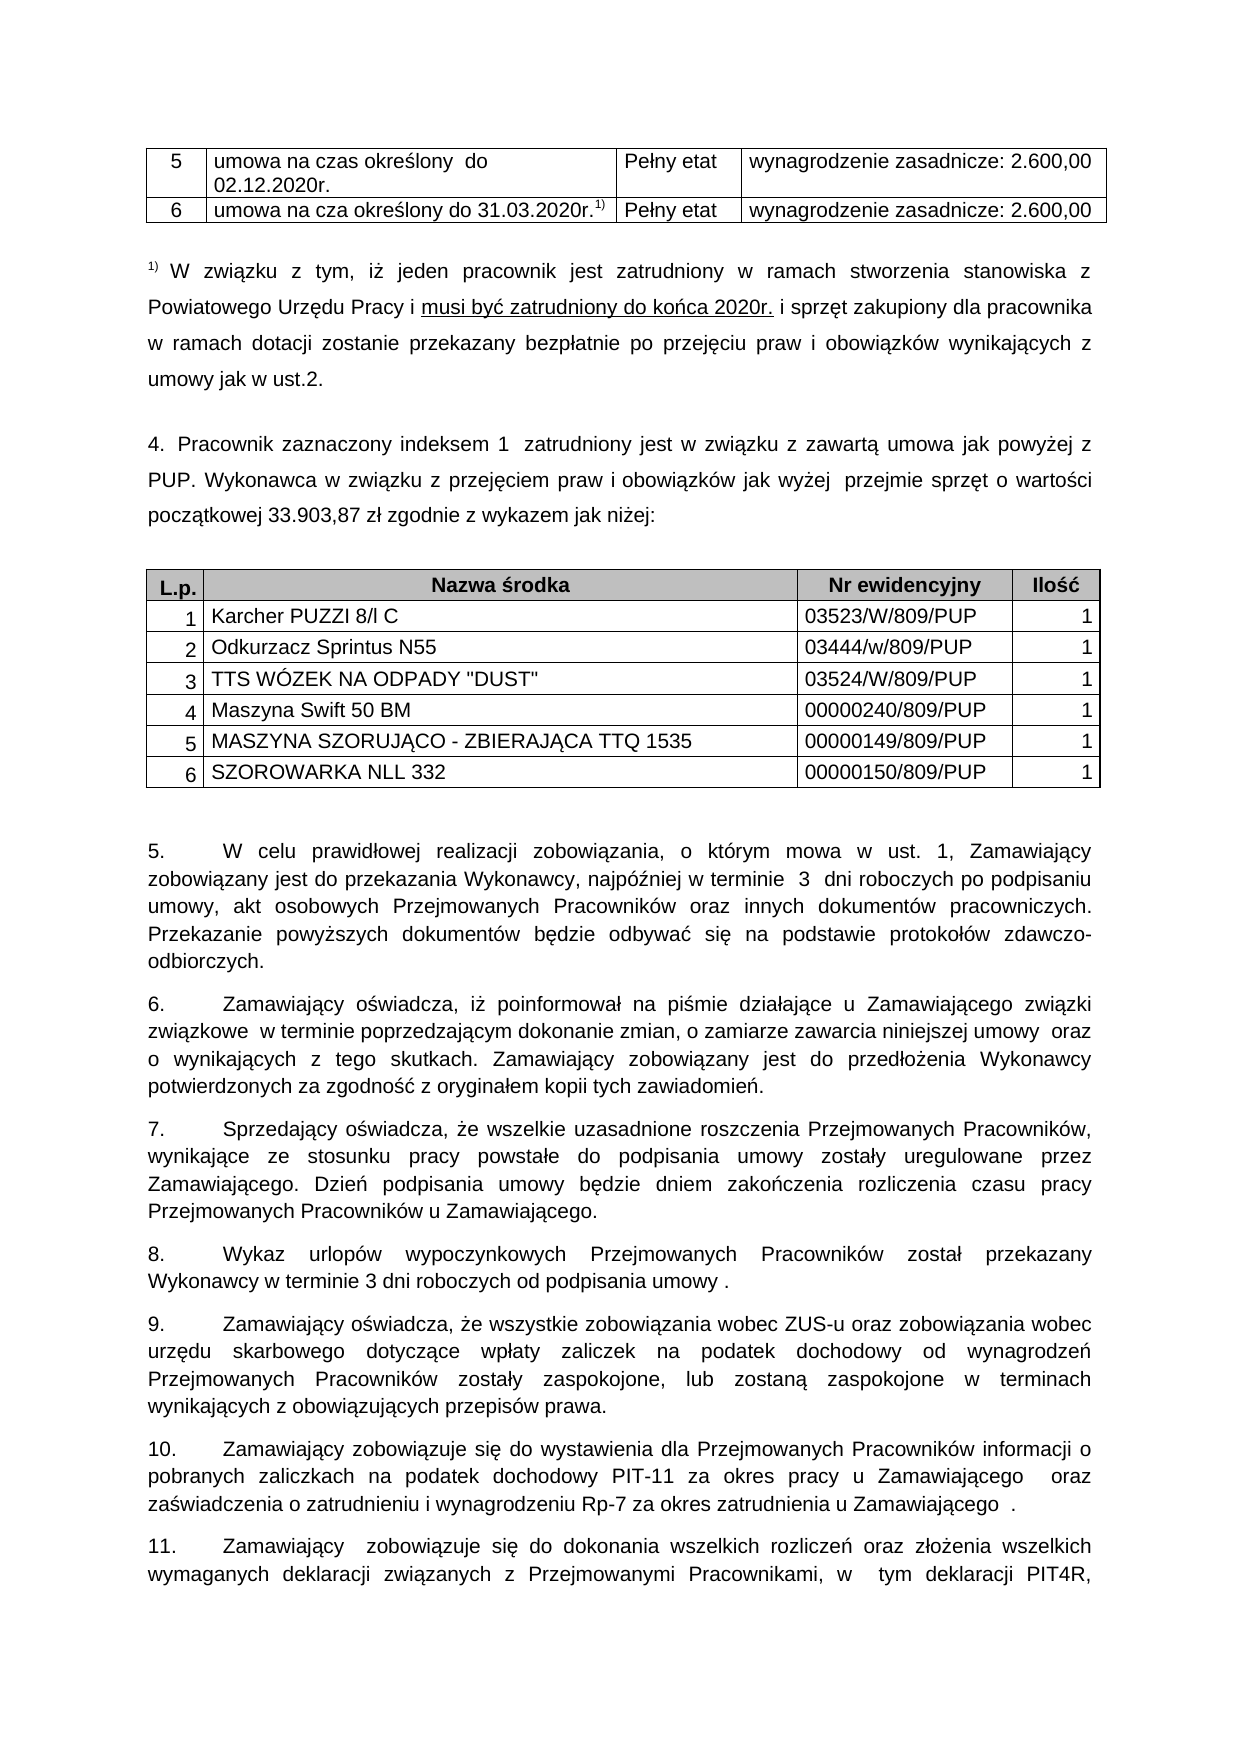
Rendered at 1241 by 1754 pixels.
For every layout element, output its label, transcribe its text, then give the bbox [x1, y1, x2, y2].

table_cell 3 [147, 663, 203, 693]
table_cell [742, 149, 1106, 197]
table_cell 03444/w/809/PUP [798, 632, 1012, 662]
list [148, 1534, 1093, 1586]
table_cell SZOROWARKA NLL 332 [204, 757, 797, 787]
list Pracownik zaznaczony indeksem 1 zatrudniony jest w związku z zawartą umowa jak powyżej z PUP. Wykonawca w związku z przejęciem praw i obowiązków jak wyżej przejmie sprzęt o wartości początkowej 33.903,87 zł zgodnie z wykazem jak niżej: [148, 431, 1093, 527]
table_cell Pełny etat [617, 149, 741, 197]
table_cell Pełny etat [617, 198, 741, 222]
table_cell 00000240/809/PUP [798, 695, 1012, 725]
table_cell 6 [147, 198, 206, 222]
list W celu prawidłowej realizacji zobowiązania, o którym mowa w ust. 1, Zamawiający zobowiązany jest do przekazania Wykonawcy, najpóźniej w terminie 3 dni roboczych po podpisaniu umowy, akt osobowych Przejmowanych Pracowników oraz innych dokumentów pracowniczych. Przekazanie powyższych dokumentów będzie odbywać się na podstawie protokołów zdawczo-odbiorczych. [148, 839, 1093, 973]
table_cell 1 [1013, 601, 1099, 631]
table_cell 5 [147, 149, 206, 197]
list Zamawiający oświadcza, iż poinformował na piśmie działające u Zamawiającego związki związkowe w terminie poprzedzającym dokonanie zmian, o zamiarze zawarcia niniejszej umowy oraz o wynikających z tego skutkach. Zamawiający zobowiązany jest do przedłożenia Wykonawcy potwierdzonych za zgodność z oryginałem kopii tych zawiadomień. [148, 992, 1093, 1098]
table_cell 03524/W/809/PUP [798, 663, 1012, 693]
table_header Nr ewidencyjny [798, 570, 1012, 600]
table_cell 1 [1013, 632, 1099, 662]
table_cell 6 [147, 757, 203, 787]
table_cell 00000150/809/PUP [798, 757, 1012, 787]
text 1) W związku z tym, iż jeden pracownik jest zatrudniony w ramach stworzenia stanowiska z Powiatowego Urzędu Pracy i musi być zatrudniony do końca 2020r. i sprzęt zakupiony dla pracownika w ramach dotacji zostanie przekazany bezpłatnie po przejęciu praw i obowiązków wynikających z umowy jak w ust.2. [148, 258, 1093, 390]
table_header Ilość [1013, 570, 1099, 600]
table_header Nazwa środka [204, 570, 797, 600]
table_cell 1 [147, 601, 203, 631]
table_cell MASZYNA SZORUJĄCO - ZBIERAJĄCA TTQ 1535 [204, 726, 797, 756]
table_cell umowa na cza określony do 31.03.2020r.1) [207, 198, 616, 222]
table_header L.p. [147, 570, 203, 600]
list Zamawiający oświadcza, że wszystkie zobowiązania wobec ZUS-u oraz zobowiązania wobec urzędu skarbowego dotyczące wpłaty zaliczek na podatek dochodowy od wynagrodzeń Przejmowanych Pracowników zostały zaspokojone, lub zostaną zaspokojone w terminach wynikających z obowiązujących przepisów prawa. [148, 1312, 1093, 1418]
table_cell 00000149/809/PUP [798, 726, 1012, 756]
table_cell 5 [147, 726, 203, 756]
table_cell 4 [147, 695, 203, 725]
table_cell TTS WÓZEK NA ODPADY "DUST" [204, 663, 797, 693]
table_cell 1 [1013, 726, 1099, 756]
table_cell wynagrodzenie zasadnicze: 2.600,00 [742, 198, 1106, 222]
list Wykaz urlopów wypoczynkowych Przejmowanych Pracowników został przekazany Wykonawcy w terminie 3 dni roboczych od podpisania umowy . [148, 1242, 1093, 1293]
table_cell 2 [147, 632, 203, 662]
table_cell Karcher PUZZI 8/l C [204, 601, 797, 631]
table_cell Maszyna Swift 50 BM [204, 695, 797, 725]
table_cell 1 [1013, 695, 1099, 725]
table_cell 1 [1013, 757, 1099, 787]
table_cell 03523/W/809/PUP [798, 601, 1012, 631]
table_cell 1 [1013, 663, 1099, 693]
table_cell umowa na czas określony do 02.12.2020r. [207, 149, 616, 197]
table_cell Odkurzacz Sprintus N55 [204, 632, 797, 662]
list Sprzedający oświadcza, że wszelkie uzasadnione roszczenia Przejmowanych Pracowników, wynikające ze stosunku pracy powstałe do podpisania umowy zostały uregulowane przez Zamawiającego. Dzień podpisania umowy będzie dniem zakończenia rozliczenia czasu pracy Przejmowanych Pracowników u Zamawiającego. [148, 1117, 1093, 1223]
list Zamawiający zobowiązuje się do wystawienia dla Przejmowanych Pracowników informacji o pobranych zaliczkach na podatek dochodowy PIT-11 za okres pracy u Zamawiającego oraz zaświadczenia o zatrudnieniu i wynagrodzeniu Rp-7 za okres zatrudnienia u Zamawiającego . [148, 1437, 1093, 1516]
